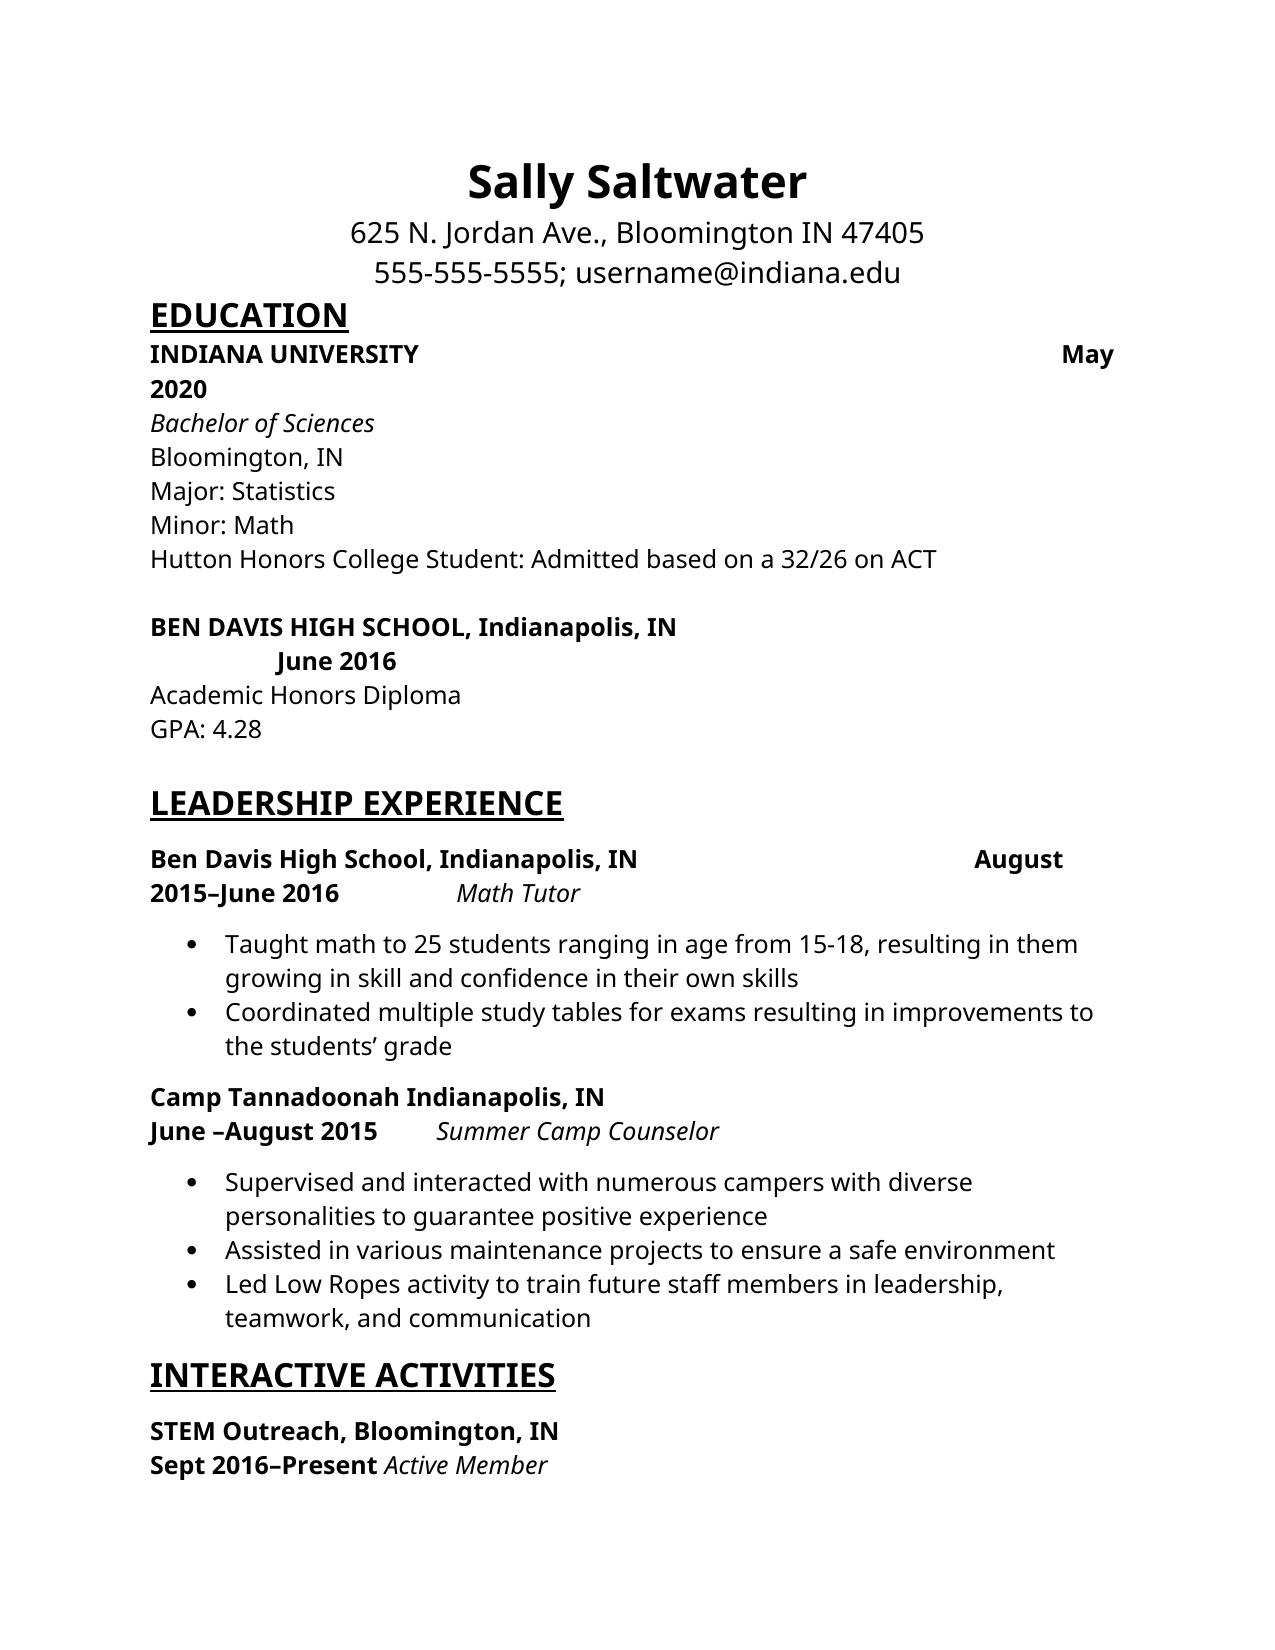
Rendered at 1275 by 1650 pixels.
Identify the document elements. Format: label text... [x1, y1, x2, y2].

list Assisted in various maintenance projects to ensure a safe environment [187, 1233, 1125, 1267]
text LEADERSHIP EXPERIENCE [150, 780, 1125, 825]
text EDUCATION [150, 292, 1125, 337]
text Bachelor of Sciences Bloomington, IN [150, 405, 1125, 473]
text BEN DAVIS HIGH SCHOOL, Indianapolis, IN June 2016 [150, 610, 1125, 678]
text 555-555-5555; username@indiana.edu [150, 252, 1125, 292]
list Coordinated multiple study tables for exams resulting in improvements to the students’ grade [187, 995, 1125, 1063]
text Ben Davis High School, Indianapolis, IN August 2015–June 2016 Math Tutor [150, 842, 1125, 910]
text Academic Honors Diploma GPA: 4.28 [150, 678, 1125, 746]
text Minor: Math [150, 507, 1125, 542]
list Taught math to 25 students ranging in age from 15-18, resulting in them growing in skill and confidence in their own skills [187, 927, 1125, 995]
text Major: Statistics [150, 473, 1125, 507]
text 625 N. Jordan Ave., Bloomington IN 47405 [150, 212, 1125, 252]
text STEM Outreach, Bloomington, IN Sept 2016–Present Active Member [150, 1414, 1125, 1482]
list Supervised and interacted with numerous campers with diverse personalities to guarantee positive experience [187, 1164, 1125, 1233]
text INTERACTIVE ACTIVITIES [150, 1352, 1125, 1397]
text Sally Saltwater [150, 150, 1125, 212]
text INDIANA UNIVERSITY May 2020 [150, 337, 1125, 405]
text Hutton Honors College Student: Admitted based on a 32/26 on ACT [150, 542, 1125, 576]
text Camp Tannadoonah Indianapolis, IN June –August 2015 Summer Camp Counselor [150, 1080, 1125, 1148]
list Led Low Ropes activity to train future staff members in leadership, teamwork, and communication [187, 1267, 1125, 1335]
